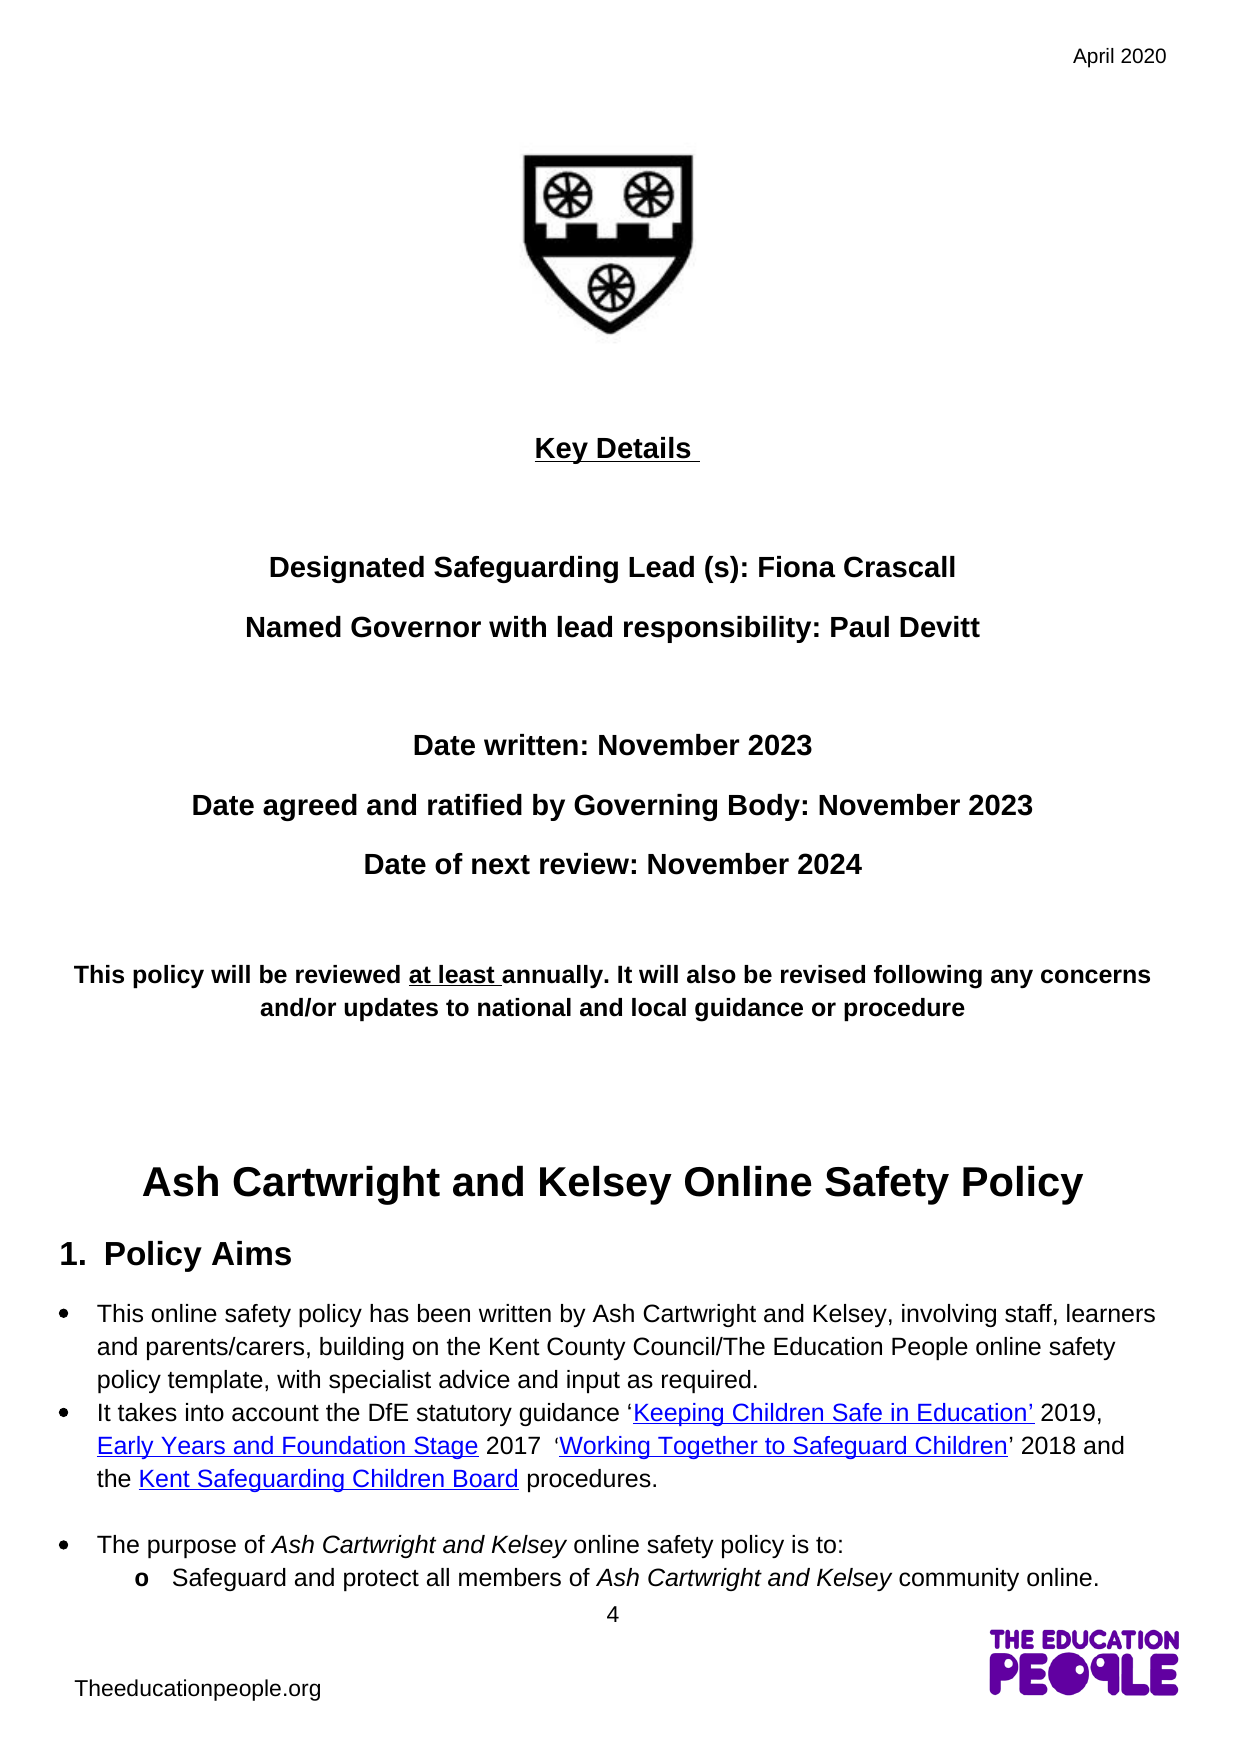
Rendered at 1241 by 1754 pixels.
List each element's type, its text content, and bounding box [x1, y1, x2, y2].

text Date agreed and ratified by Governing Body: November 2023 [59, 788, 1167, 821]
text Date written: November 2023 [59, 728, 1167, 762]
text Ash Cartwright and Kelsey Online Safety Policy [59, 1158, 1167, 1206]
text Key Details [59, 431, 1167, 465]
text This policy will be reviewed at least annually. It will also be revised following any concerns and/or updates to national and local guidance or procedure [59, 960, 1167, 1022]
picture [984, 1626, 1181, 1698]
text Date of next review: November 2024 [59, 847, 1167, 881]
list This online safety policy has been written by Ash Cartwright and Kelsey, involving staff, learners and parents/carers, building on the Kent County Council/The Education People online safety policy template, with specialist advice and input as required. [59, 1298, 1167, 1393]
list The purpose of Ash Cartwright and Kelsey online safety policy is to: [59, 1530, 1167, 1559]
list Safeguard and protect all members of Ash Cartwright and Kelsey community online. [134, 1563, 1167, 1594]
list Policy Aims [59, 1233, 1167, 1272]
picture [495, 118, 730, 353]
text Named Governor with lead responsibility: Paul Devitt [59, 609, 1167, 643]
text Designated Safeguarding Lead (s): Fiona Crascall [59, 550, 1167, 584]
list It takes into account the DfE statutory guidance ‘Keeping Children Safe in Education’ 2019, Early Years and Foundation Stage 2017 ‘Working Together to Safeguard Children’ 2018 and the Kent Safeguarding Children Board procedures. [59, 1398, 1167, 1493]
